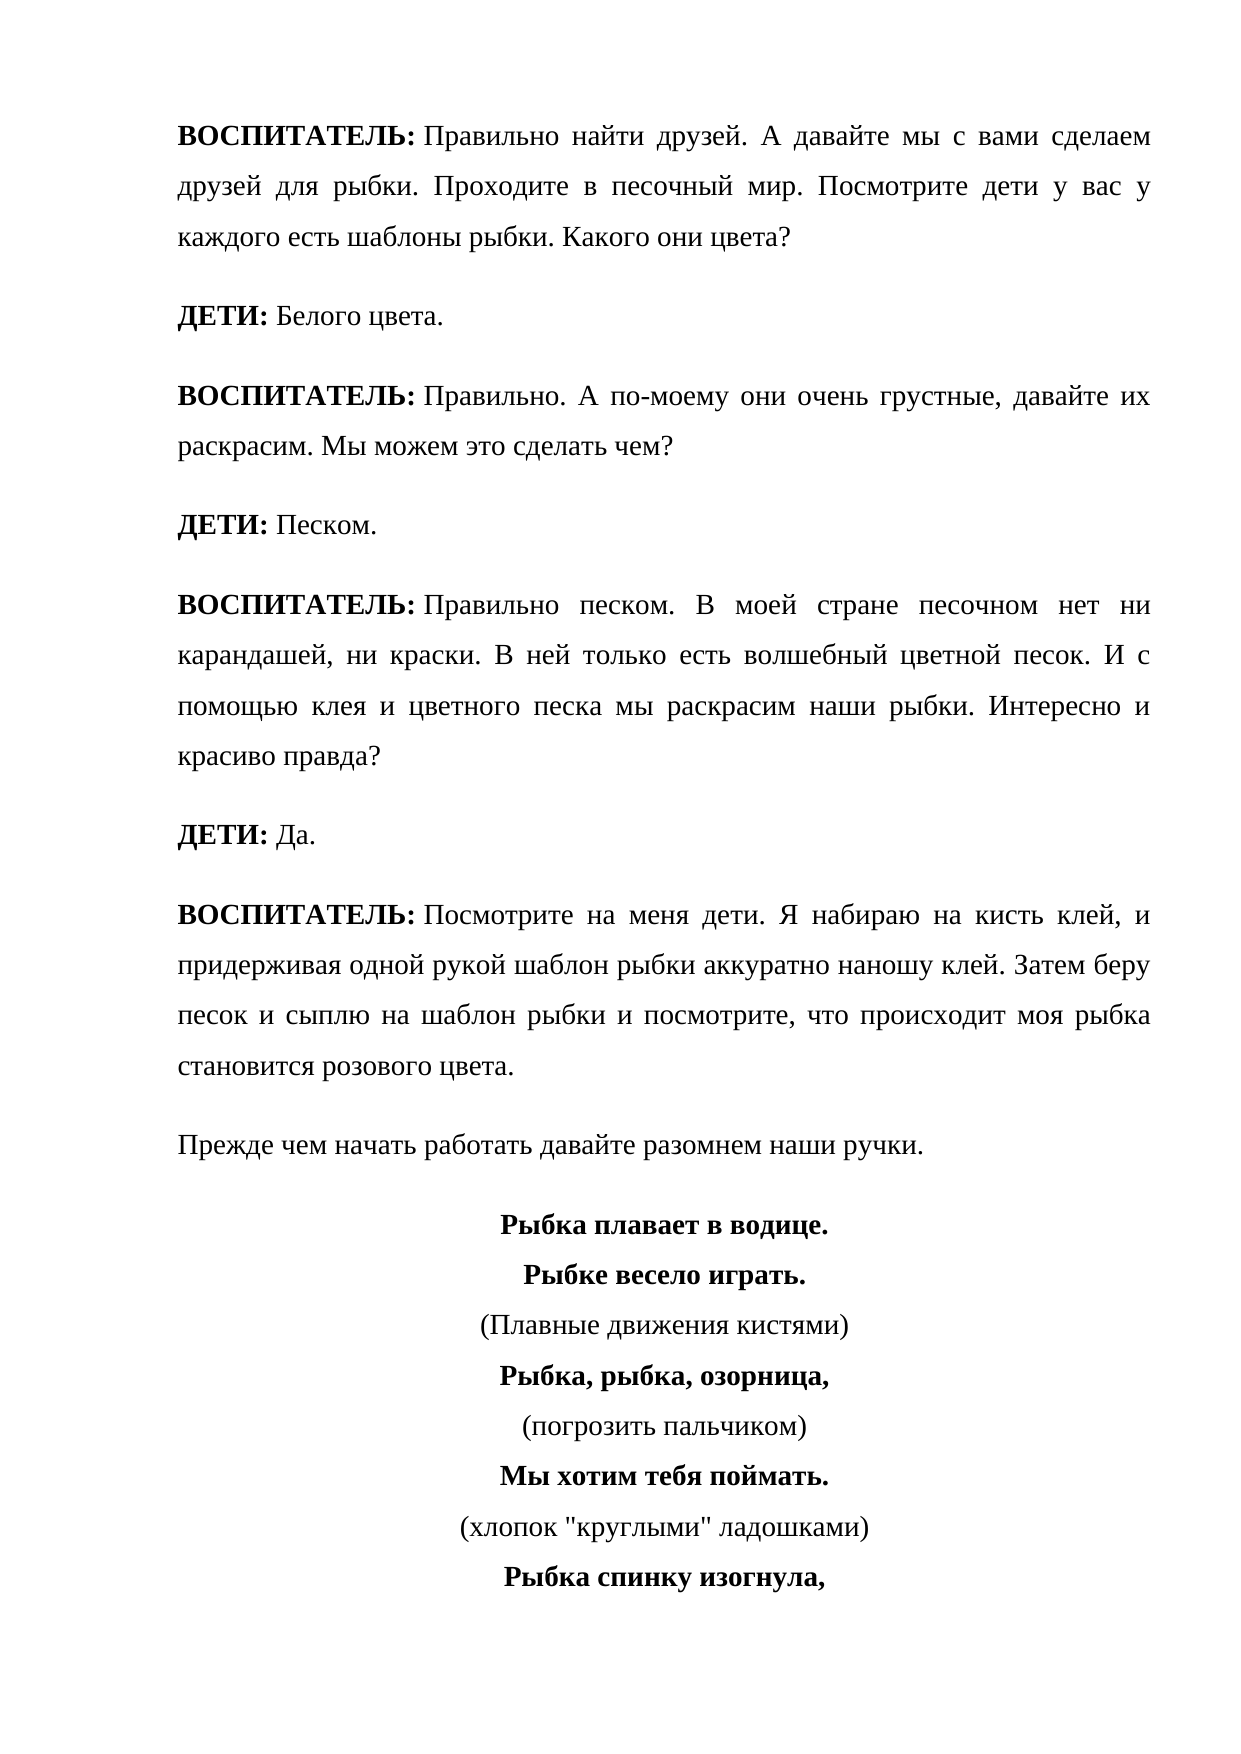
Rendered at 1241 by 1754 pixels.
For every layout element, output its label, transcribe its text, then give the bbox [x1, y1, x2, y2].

text ВОСПИТАТЕЛЬ: Правильно найти друзей. А давайте мы с вами сделаем друзей для рыбки. Проходите в песочный мир. Посмотрите дети у вас у каждого есть шаблоны рыбки. Какого они цвета? [177, 118, 1152, 252]
text ВОСПИТАТЕЛЬ: Посмотрите на меня дети. Я набираю на кисть клей, и придерживая одной рукой шаблон рыбки аккуратно наношу клей. Затем беру песок и сыплю на шаблон рыбки и посмотрите, что происходит моя рыбка становится розового цвета. [177, 897, 1152, 1081]
text ДЕТИ: Песком. [177, 507, 1152, 541]
text ДЕТИ: Белого цвета. [177, 298, 1152, 332]
text Прежде чем начать работать давайте разомнем наши ручки. [177, 1127, 1152, 1161]
text ВОСПИТАТЕЛЬ: Правильно песком. В моей стране песочном нет ни карандашей, ни краски. В ней только есть волшебный цветной песок. И с помощью клея и цветного песка мы раскрасим наши рыбки. Интересно и красиво правда? [177, 587, 1152, 771]
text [177, 1207, 1152, 1592]
text ДЕТИ: Да. [177, 817, 1152, 851]
text ВОСПИТАТЕЛЬ: Правильно. А по-моему они очень грустные, давайте их раскрасим. Мы можем это сделать чем? [177, 378, 1152, 462]
